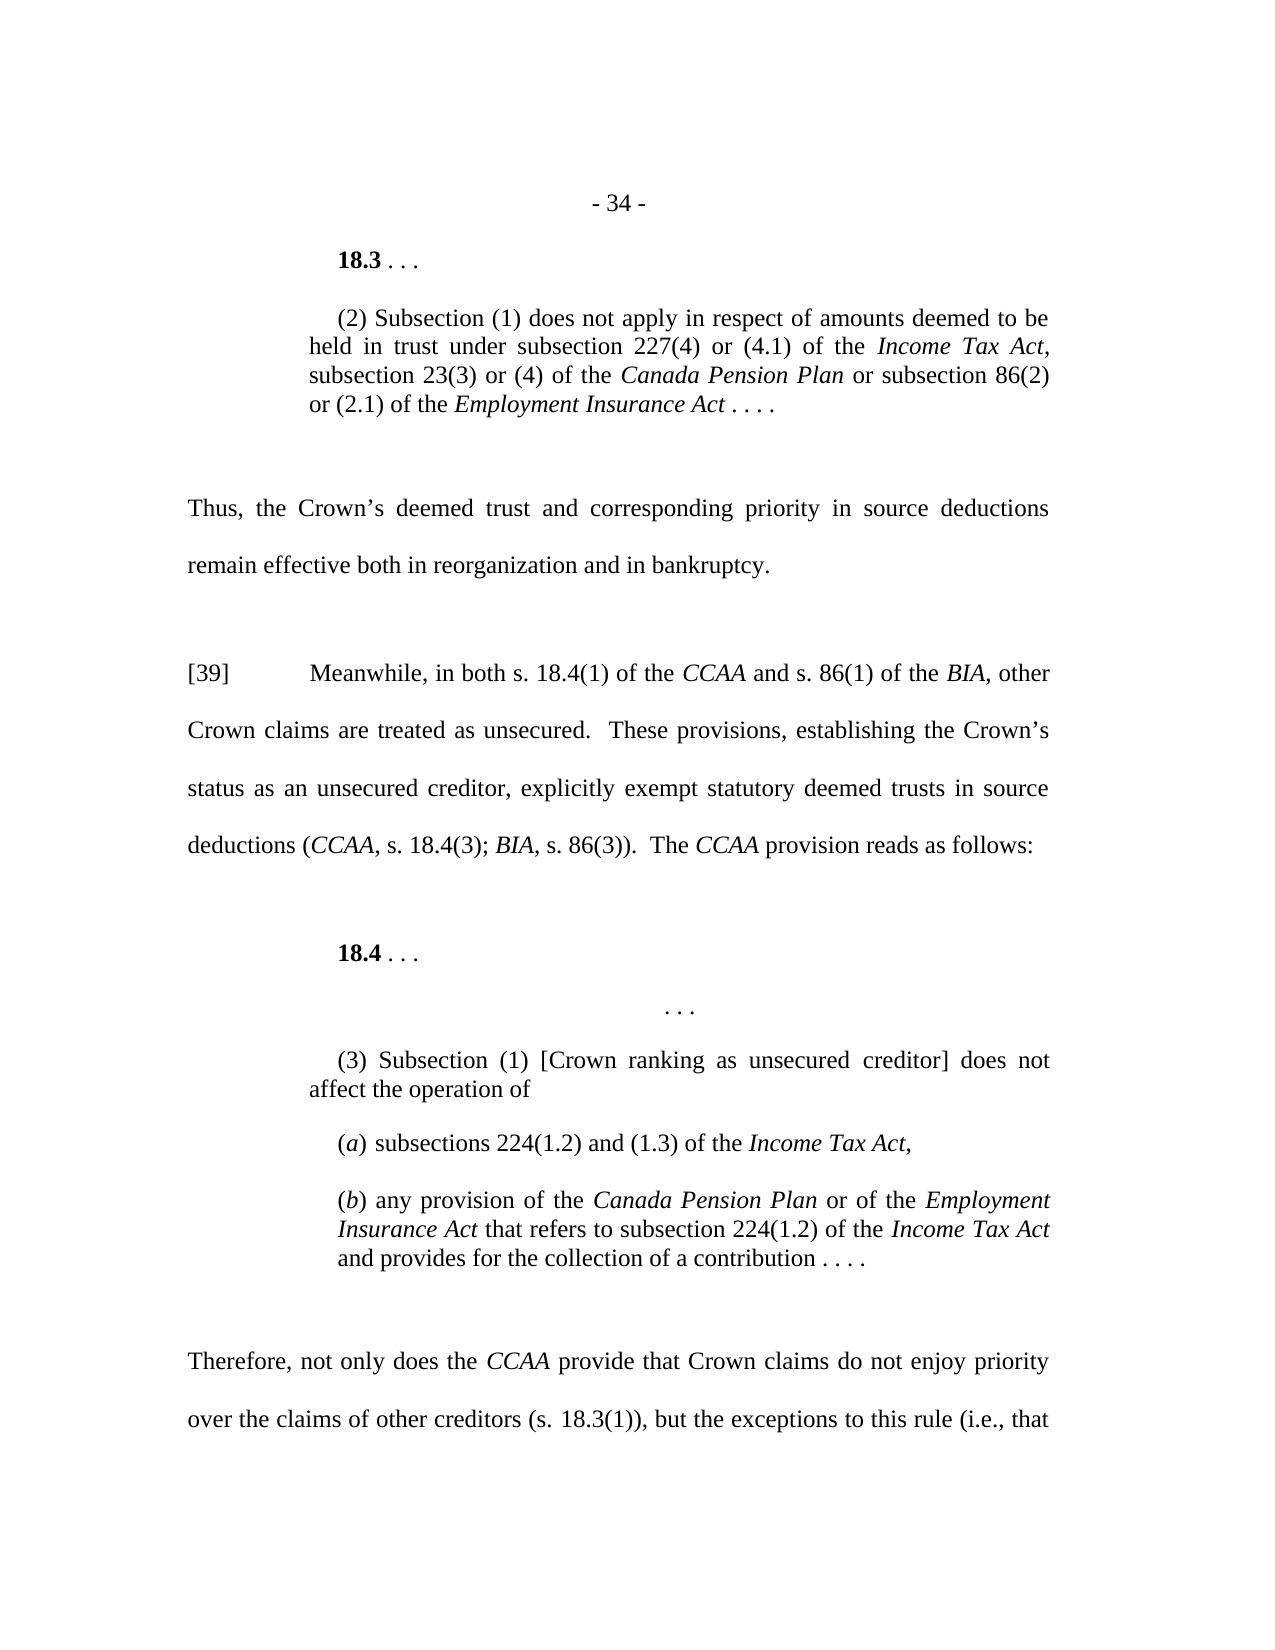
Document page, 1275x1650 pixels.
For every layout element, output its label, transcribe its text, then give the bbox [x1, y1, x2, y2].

text Thus, the Crown’s deemed trust and corresponding priority in source deductions remain effective both in reorganization and in bankruptcy. [187, 493, 1050, 579]
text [187, 1346, 1050, 1433]
text . . . [309, 991, 1050, 1020]
text 18.4 . . . [309, 938, 1050, 966]
text (3) Subsection (1) [Crown ranking as unsecured creditor] does not affect the operation of [309, 1045, 1050, 1103]
text (2) Subsection (1) does not apply in respect of amounts deemed to be held in trust under subsection 227(4) or (4.1) of the Income Tax Act, subsection 23(3) or (4) of the Canada Pension Plan or subsection 86(2) or (2.1) of the Employment Insurance Act . . . . [309, 303, 1050, 418]
list Meanwhile, in both s. 18.4(1) of the CCAA and s. 86(1) of the BIA, other Crown claims are treated as unsecured. These provisions, establishing the Crown’s status as an unsecured creditor, explicitly exempt statutory deemed trusts in source deductions (CCAA, s. 18.4(3); BIA, s. 86(3)). The CCAA provision reads as follows: [187, 658, 1050, 859]
text 18.3 . . . [309, 245, 1050, 274]
text (b) any provision of the Canada Pension Plan or of the Employment Insurance Act that refers to subsection 224(1.2) of the Income Tax Act and provides for the collection of a contribution . . . . [337, 1185, 1050, 1271]
text (a) subsections 224(1.2) and (1.3) of the Income Tax Act, [337, 1128, 1050, 1156]
